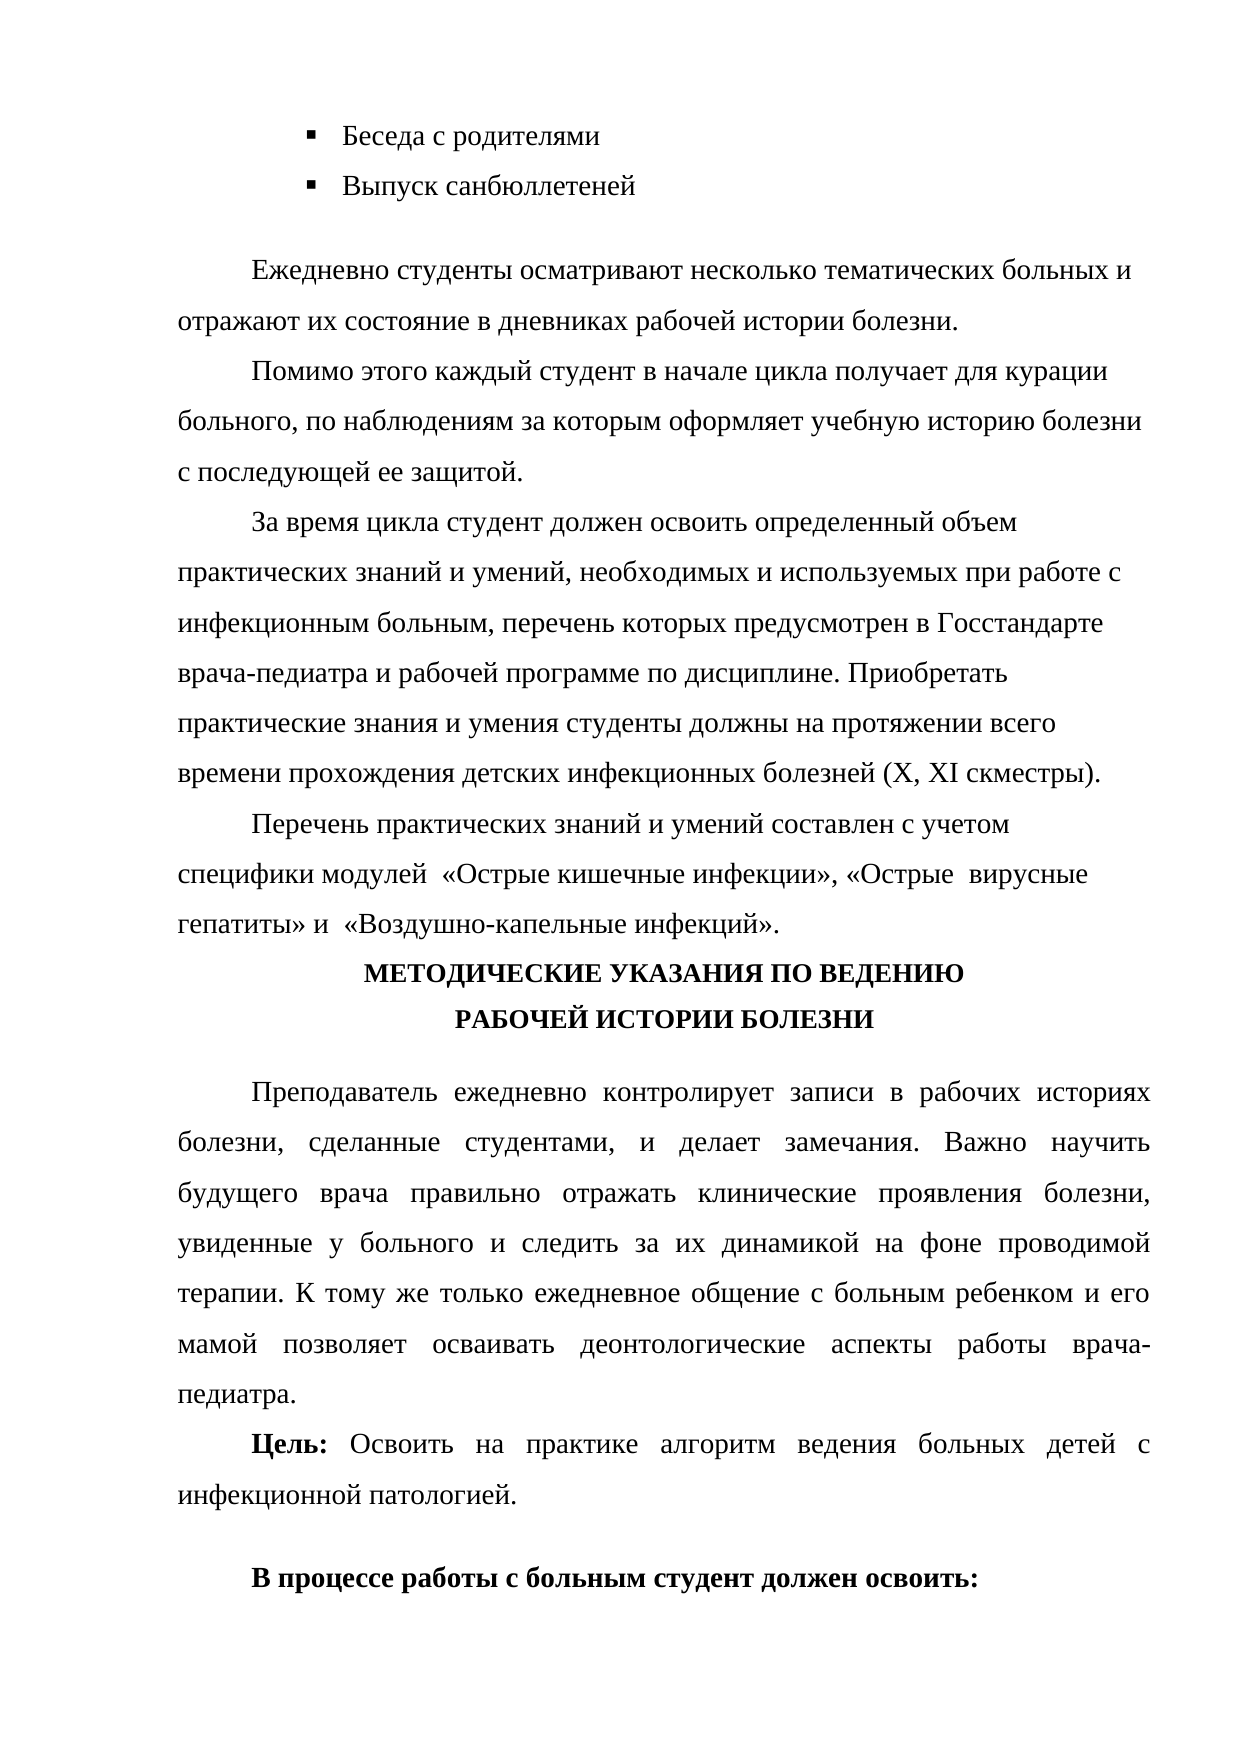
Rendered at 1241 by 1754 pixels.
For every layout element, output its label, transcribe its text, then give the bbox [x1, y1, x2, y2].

text Перечень практических знаний и умений составлен с учетом специфики модулей «Острые кишечные инфекции», «Острые вирусные гепатиты» и «Воздушно-капельные инфекций». [177, 806, 1152, 940]
text Преподаватель ежедневно контролирует записи в рабочих историях болезни, сделанные студентами, и делает замечания. Важно научить будущего врача правильно отражать клинические проявления болезни, увиденные у больного и следить за их динамикой на фоне проводимой терапии. К тому же только ежедневное общение с больным ребенком и его мамой позволяет осваивать деонтологические аспекты работы врача-педиатра. [177, 1074, 1152, 1410]
text За время цикла студент должен освоить определенный объем практических знаний и умений, необходимых и используемых при работе с инфекционным больным, перечень которых предусмотрен в Госстандарте врача-педиатра и рабочей программе по дисциплине. Приобретать практические знания и умения студенты должны на протяжении всего времени прохождения детских инфекционных болезней (X, XI скместры). [177, 504, 1152, 789]
text РАБОЧЕЙ ИСТОРИИ БОЛЕЗНИ [177, 1003, 1152, 1035]
text Ежедневно студенты осматривают несколько тематических больных и отражают их состояние в дневниках рабочей истории болезни. [177, 252, 1152, 336]
text МЕТОДИЧЕСКИЕ УКАЗАНИЯ ПО ВЕДЕНИЮ [177, 957, 1152, 988]
list Выпуск санбюллетеней [304, 168, 1152, 202]
text В процессе работы с больным студент должен освоить: [177, 1561, 1152, 1594]
text Цель: Освоить на практике алгоритм ведения больных детей с инфекционной патологией. [177, 1426, 1152, 1510]
text Помимо этого каждый студент в начале цикла получает для курации больного, по наблюдениям за которым оформляет учебную историю болезни с последующей ее защитой. [177, 353, 1152, 487]
list Беседа с родителями [304, 118, 1152, 152]
